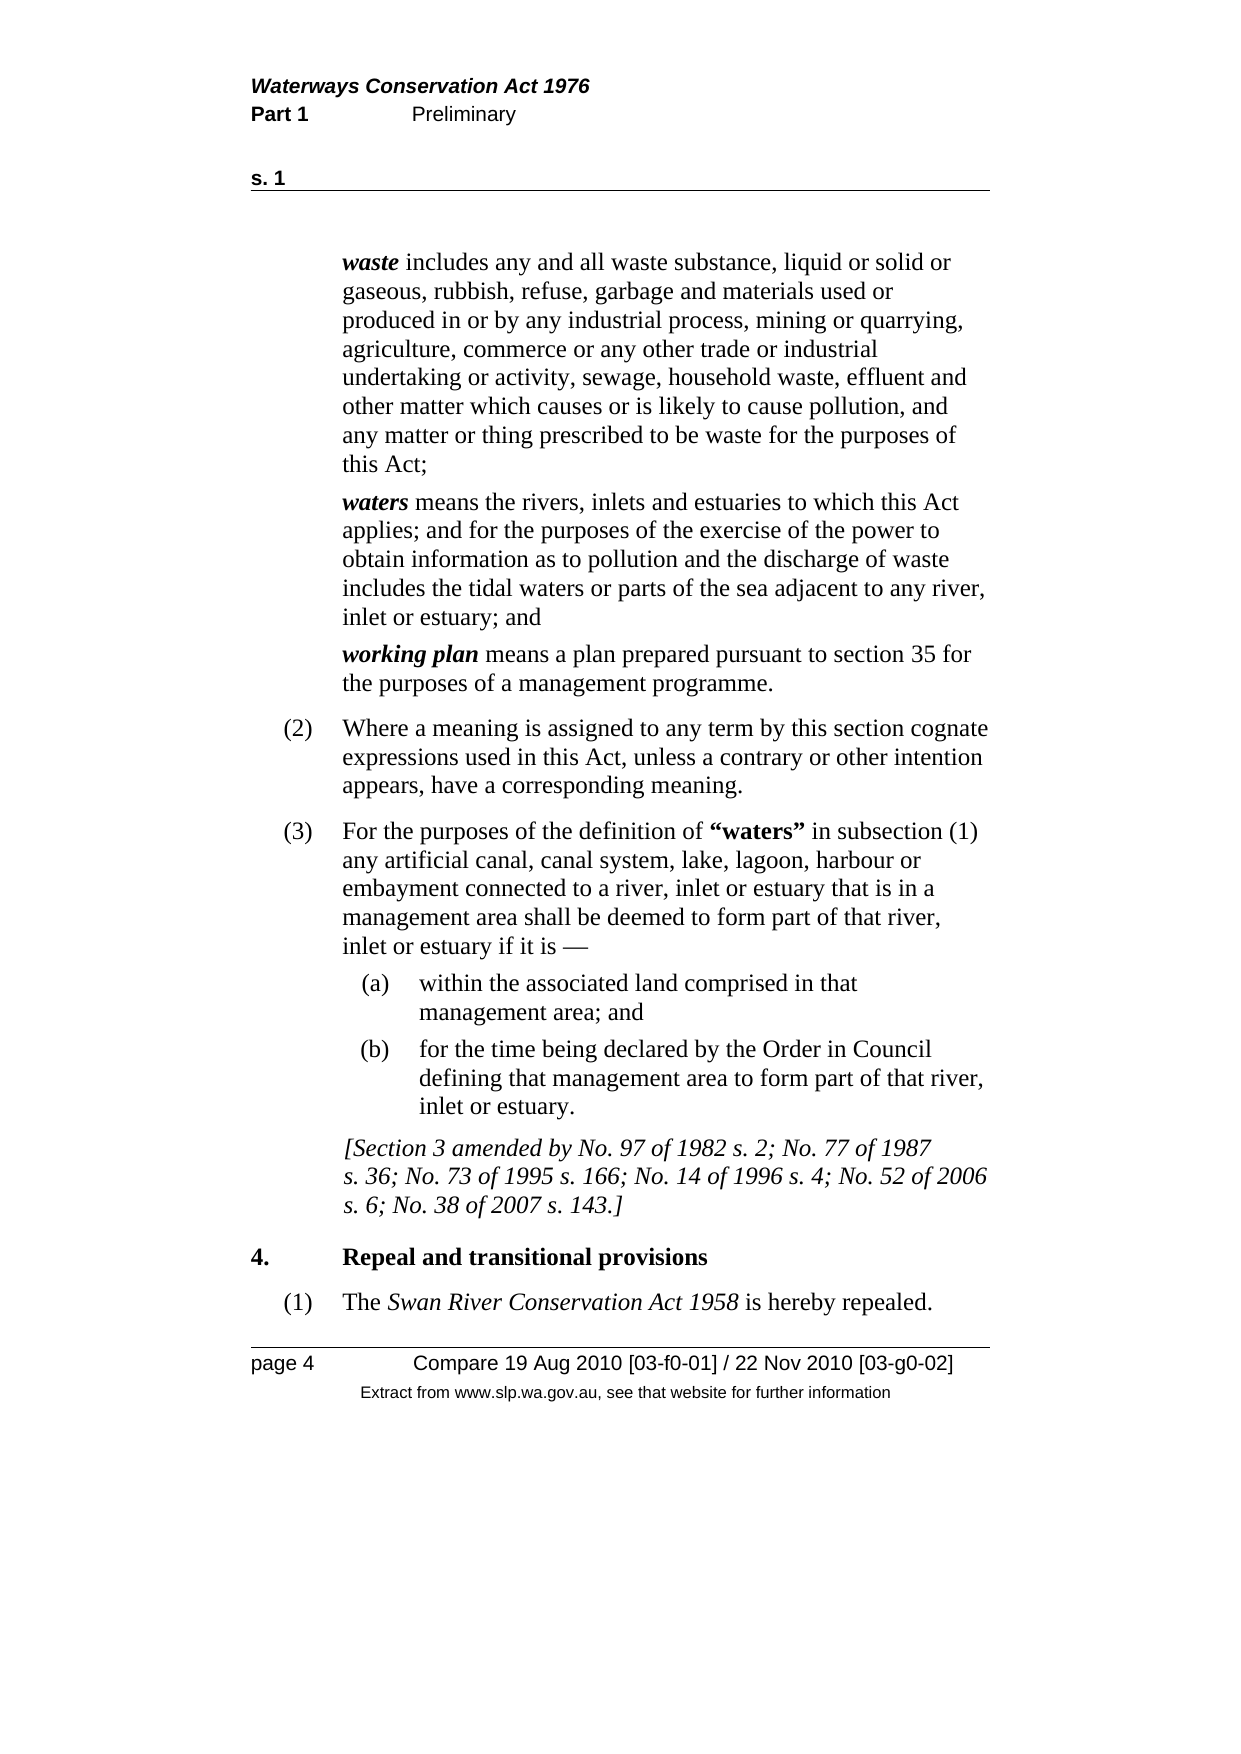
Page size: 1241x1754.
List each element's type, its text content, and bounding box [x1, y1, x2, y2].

text (1) The Swan River Conservation Act 1958 is hereby repealed. [251, 1287, 990, 1316]
text (2) Where a meaning is assigned to any term by this section cognate expressions used in this Act, unless a contrary or other intention appears, have a corresponding meaning. [251, 713, 990, 799]
text waste includes any and all waste substance, liquid or solid or gaseous, rubbish, refuse, garbage and materials used or produced in or by any industrial process, mining or quarrying, agriculture, commerce or any other trade or industrial undertaking or activity, sewage, household waste, effluent and other matter which causes or is likely to cause pollution, and any matter or thing prescribed to be waste for the purposes of this Act; [251, 247, 990, 477]
text working plan means a plan prepared pursuant to section 35 for the purposes of a management programme. [251, 639, 990, 696]
text (3) For the purposes of the definition of “waters” in subsection (1) any artificial canal, canal system, lake, lagoon, harbour or embayment connected to a river, inlet or estuary that is in a management area shall be deemed to form part of that river, inlet or estuary if it is — [251, 816, 990, 960]
subtitle 4. Repeal and transitional provisions [251, 1242, 990, 1271]
text [Section 3 amended by No. 97 of 1982 s. 2; No. 77 of 1987 s. 36; No. 73 of 1995 s. 166; No. 14 of 1996 s. 4; No. 52 of 2006 s. 6; No. 38 of 2007 s. 143.] [251, 1133, 990, 1219]
text (b) for the time being declared by the Order in Council defining that management area to form part of that river, inlet or estuary. [251, 1034, 990, 1120]
text (a) within the associated land comprised in that management area; and [251, 968, 990, 1026]
text waters means the rivers, inlets and estuaries to which this Act applies; and for the purposes of the exercise of the power to obtain information as to pollution and the discharge of waste includes the tidal waters or parts of the sea adjacent to any river, inlet or estuary; and [251, 487, 990, 631]
